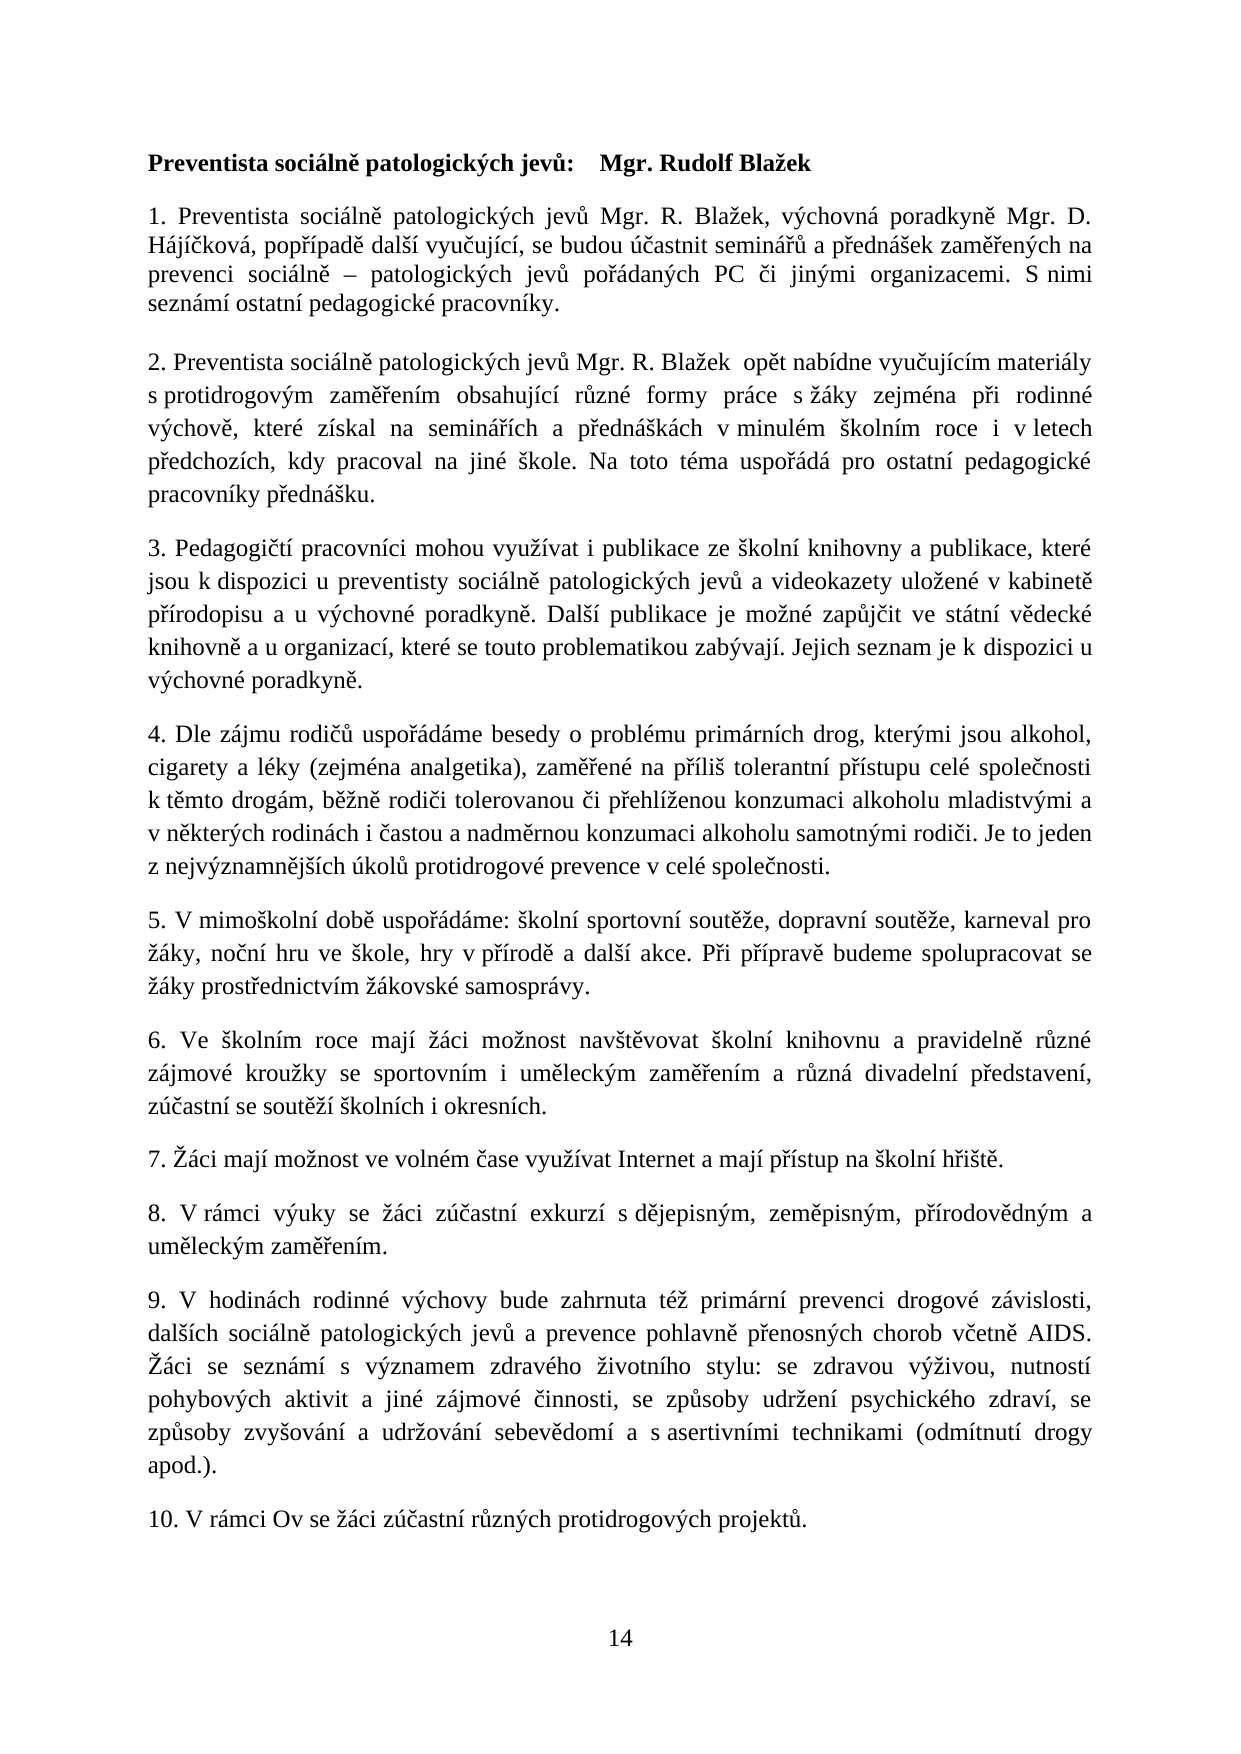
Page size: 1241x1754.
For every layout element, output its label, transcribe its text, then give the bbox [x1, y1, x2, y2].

text 3. Pedagogičtí pracovníci mohou využívat i publikace ze školní knihovny a publikace, které jsou k dispozici u preventisty sociálně patologických jevů a videokazety uložené v kabinetě přírodopisu a u výchovné poradkyně. Další publikace je možné zapůjčit ve státní vědecké knihovně a u organizací, které se touto problematikou zabývají. Jejich seznam je k dispozici u výchovné poradkyně. [148, 533, 1093, 694]
text 8. V rámci výuky se žáci zúčastní exkurzí s dějepisným, zeměpisným, přírodovědným a uměleckým zaměřením. [148, 1198, 1093, 1260]
text 7. Žáci mají možnost ve volném čase využívat Internet a mají přístup na školní hřiště. [148, 1144, 1093, 1173]
text 1. Preventista sociálně patologických jevů Mgr. R. Blažek, výchovná poradkyně Mgr. D. Hájíčková, popřípadě další vyučující, se budou účastnit seminářů a přednášek zaměřených na prevenci sociálně – patologických jevů pořádaných PC či jinými organizacemi. S nimi seznámí ostatní pedagogické pracovníky. [148, 201, 1093, 316]
text 6. Ve školním roce mají žáci možnost navštěvovat školní knihovnu a pravidelně různé zájmové kroužky se sportovním i uměleckým zaměřením a různá divadelní představení, zúčastní se soutěží školních i okresních. [148, 1025, 1093, 1119]
text 2. Preventista sociálně patologických jevů Mgr. R. Blažek opět nabídne vyučujícím materiály s protidrogovým zaměřením obsahující různé formy práce s žáky zejména při rodinné výchově, které získal na seminářích a přednáškách v minulém školním roce i v letech předchozích, kdy pracoval na jiné škole. Na toto téma uspořádá pro ostatní pedagogické pracovníky přednášku. [148, 347, 1093, 508]
text 4. Dle zájmu rodičů uspořádáme besedy o problému primárních drog, kterými jsou alkohol, cigarety a léky (zejména analgetika), zaměřené na příliš tolerantní přístupu celé společnosti k těmto drogám, běžně rodiči tolerovanou či přehlíženou konzumaci alkoholu mladistvými a v některých rodinách i častou a nadměrnou konzumaci alkoholu samotnými rodiči. Je to jeden z nejvýznamnějších úkolů protidrogové prevence v celé společnosti. [148, 719, 1093, 880]
text 10. V rámci Ov se žáci zúčastní různých protidrogových projektů. [148, 1504, 1093, 1533]
text 9. V hodinách rodinné výchovy bude zahrnuta též primární prevenci drogové závislosti, dalších sociálně patologických jevů a prevence pohlavně přenosných chorob včetně AIDS. Žáci se seznámí s významem zdravého životního stylu: se zdravou výživou, nutností pohybových aktivit a jiné zájmové činnosti, se způsoby udržení psychického zdraví, se způsoby zvyšování a udržování sebevědomí a s asertivními technikami (odmítnutí drogy apod.). [148, 1285, 1093, 1479]
text 5. V mimoškolní době uspořádáme: školní sportovní soutěže, dopravní soutěže, karneval pro žáky, noční hru ve škole, hry v přírodě a další akce. Při přípravě budeme spolupracovat se žáky prostřednictvím žákovské samosprávy. [148, 905, 1093, 999]
text Preventista sociálně patologických jevů: Mgr. Rudolf Blažek [148, 148, 1093, 176]
